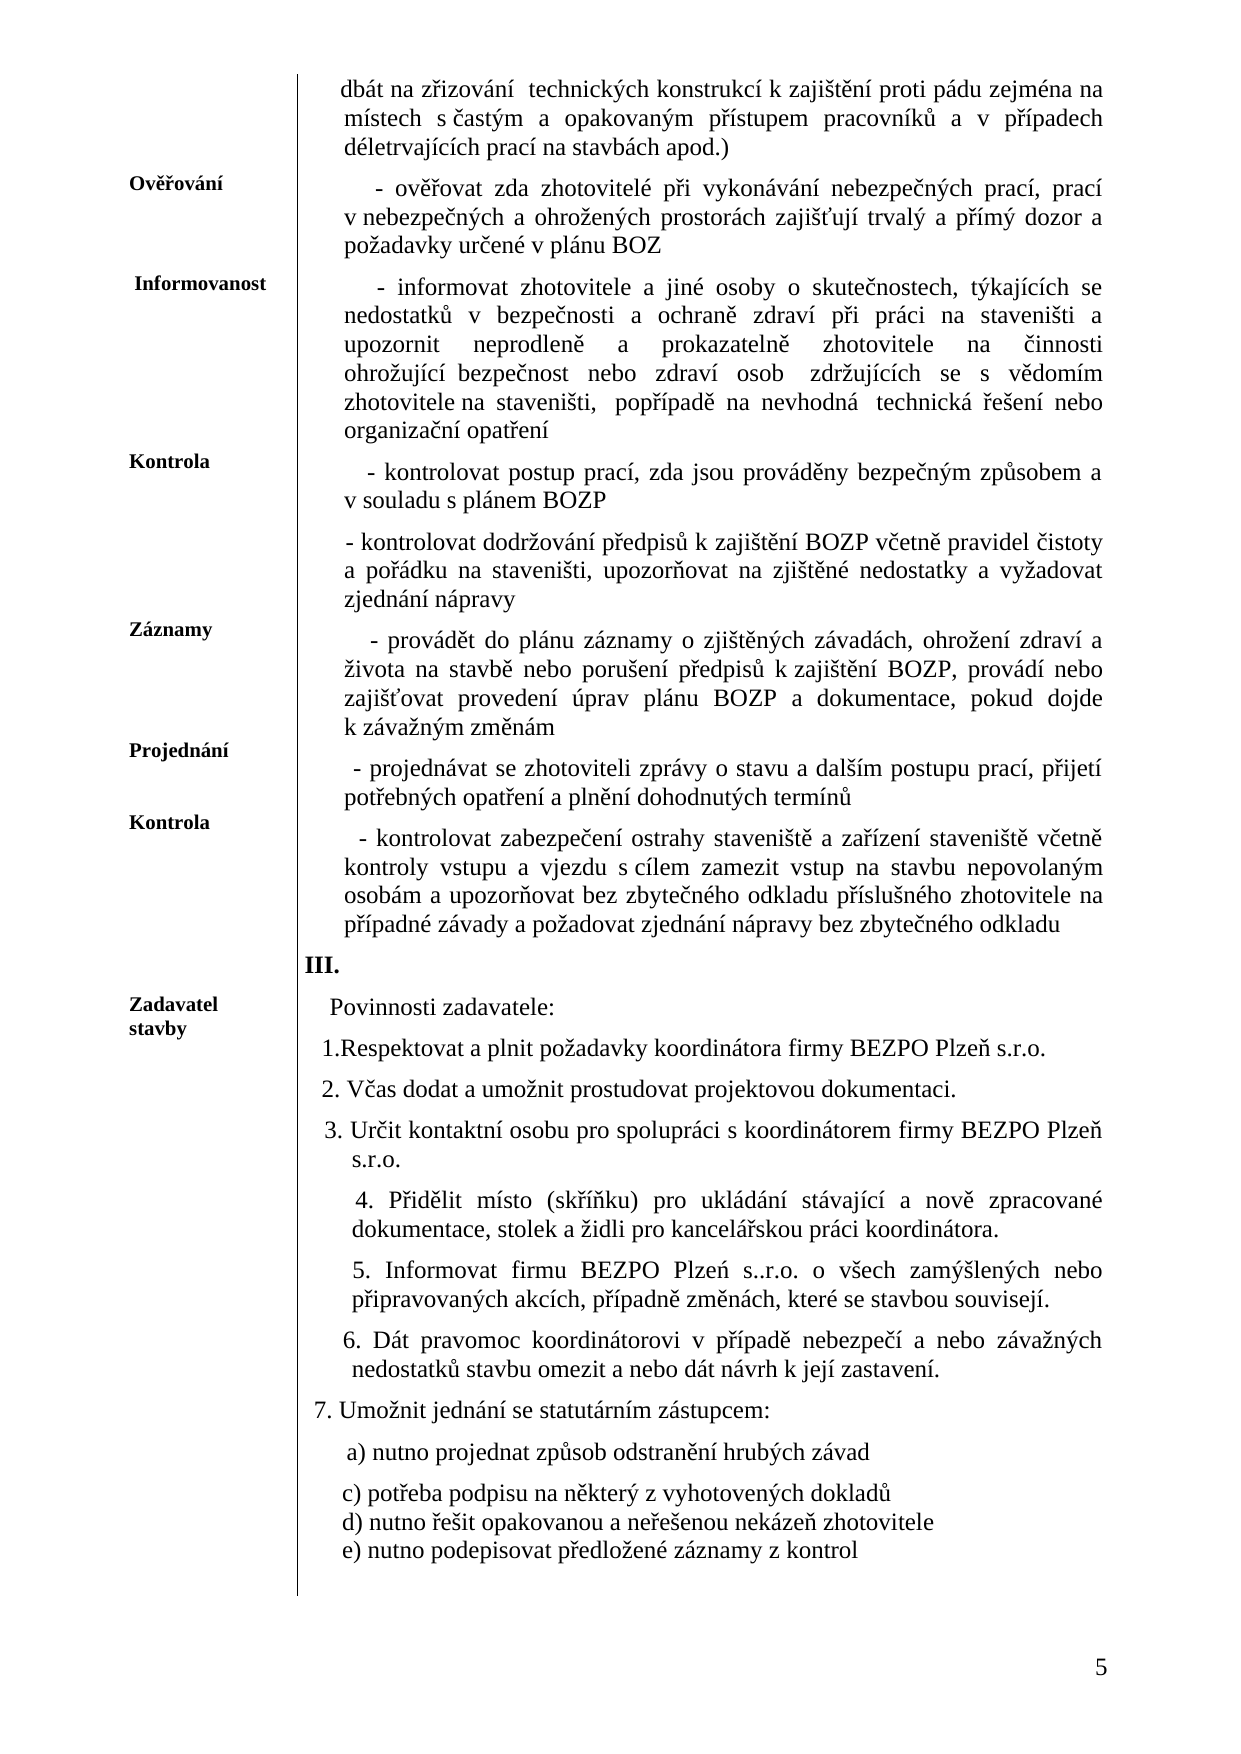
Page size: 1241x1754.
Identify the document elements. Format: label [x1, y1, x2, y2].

table_header [298, 74, 1111, 1596]
table_header [122, 74, 297, 1596]
